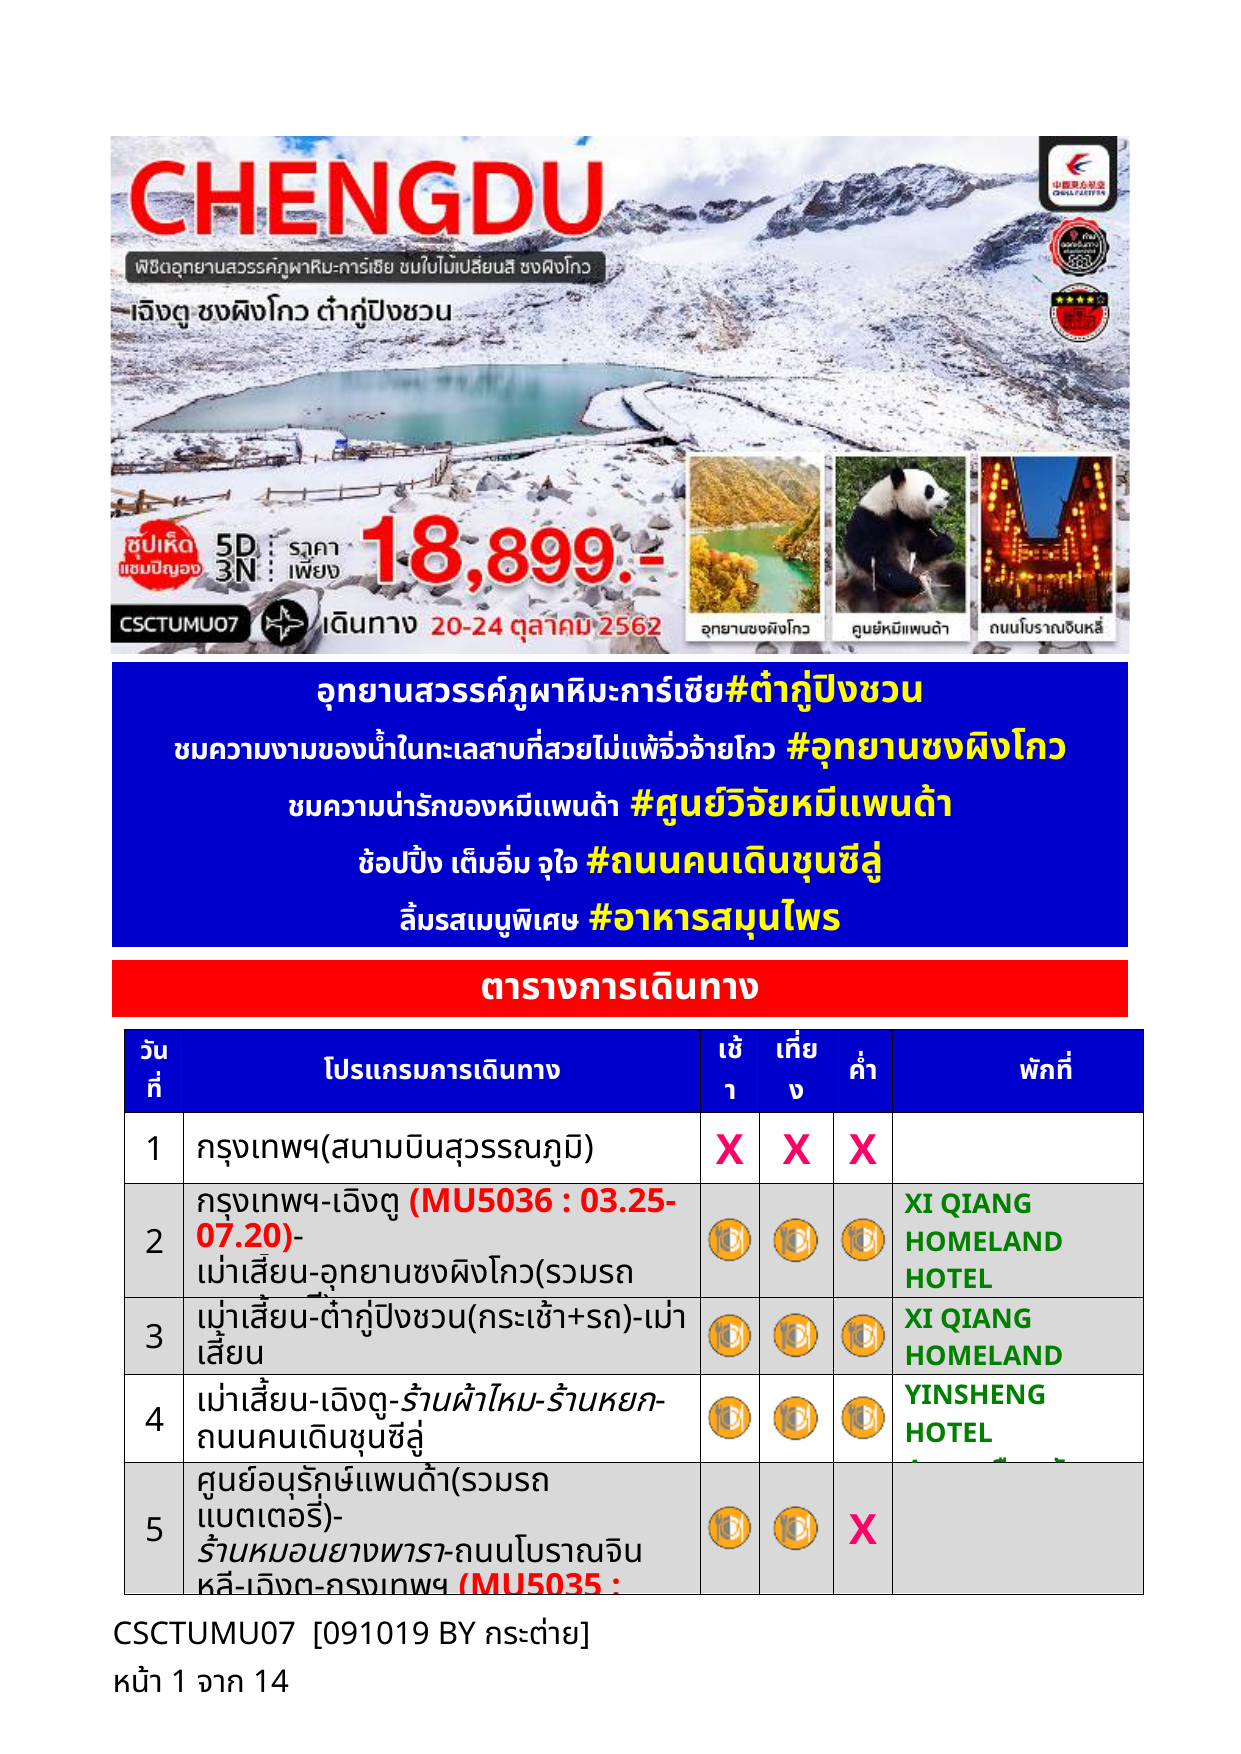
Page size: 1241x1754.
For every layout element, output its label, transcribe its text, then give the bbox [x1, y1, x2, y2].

picture [110, 136, 1130, 654]
table_cell กรุงเทพฯ-เฉิงตู (MU5036 : 03.25-07.20)- เม่าเสี้ยน-อุทยานซงผิงโกว(รวมรถแบตเตอรี่)- เม่าเสี้ยน [184, 1184, 700, 1297]
table_cell เม่าเสี้ยน-เฉิงตู-ร้านผ้าไหม-ร้านหยก- ถนนคนเดินชุนซีลู่ [184, 1375, 700, 1462]
table_cell [760, 1463, 833, 1593]
picture [839, 1313, 887, 1359]
picture [706, 1396, 753, 1441]
table_header ค่ำ [834, 1030, 892, 1112]
picture [771, 1505, 819, 1552]
table_cell ศูนย์อนุรักษ์แพนด้า(รวมรถแบตเตอรี่)- ร้านหมอนยางพารา-ถนนโบราณจินหลี่-เฉิงตู-กรุงเทพฯ (MU5035 : 23.30-01.55+1) [184, 1463, 700, 1593]
table_cell [834, 1298, 892, 1374]
text ชมความงามของน้ำในทะเลสาบที่สวยไม่แพ้จิ่วจ้ายโกว #อุทยานซงผิงโกว [112, 719, 1128, 776]
table_cell XI QIANG HOMELAND HOTEL 4 ดาว หรือระดับเทียบเท่า [893, 1184, 1143, 1297]
table_cell X [834, 1463, 892, 1593]
picture [771, 1217, 819, 1264]
table_cell [893, 1463, 1143, 1593]
table_cell [701, 1375, 759, 1462]
table_header เที่ยง [760, 1030, 833, 1112]
picture [771, 1395, 819, 1442]
table_cell [701, 1463, 759, 1593]
table_cell 2 [125, 1184, 183, 1297]
picture [706, 1506, 753, 1551]
table_cell [760, 1298, 833, 1374]
picture [839, 1396, 887, 1441]
text ลิ้มรสเมนูพิเศษ #อาหารสมุนไพร [112, 890, 1128, 947]
picture [771, 1312, 819, 1359]
text อุทยานสวรรค์ภูผาหิมะการ์เซีย#ต๋ากู่ปิงชวน [112, 662, 1128, 719]
table_cell [760, 1375, 833, 1462]
table_cell 1 [125, 1113, 183, 1183]
table_cell XI QIANG HOMELAND HOTEL 4 ดาว หรือระดับเทียบเท่า [893, 1298, 1143, 1374]
table_header โปรแกรมการเดินทาง [184, 1030, 700, 1112]
table_cell [701, 1184, 759, 1297]
table_header พักที่ [893, 1030, 1143, 1112]
text ชมความน่ารักของหมีแพนด้า #ศูนย์วิจัยหมีแพนด้า [112, 776, 1128, 833]
picture [706, 1218, 753, 1263]
picture [839, 1218, 887, 1263]
table_cell YINSHENG HOTEL 4 ดาว หรือระดับเทียบเท่า [893, 1375, 1143, 1462]
table_cell กรุงเทพฯ(สนามบินสุวรรณภูมิ) [184, 1113, 700, 1183]
text ช้อปปิ้ง เต็มอิ่ม จุใจ #ถนนคนเดินชุนซีลู่ [112, 833, 1128, 890]
table_cell X [701, 1113, 759, 1183]
table_cell 4 [125, 1375, 183, 1462]
table_cell [834, 1375, 892, 1462]
table_cell [834, 1184, 892, 1297]
table_cell [893, 1113, 1143, 1183]
text ตารางการเดินทาง [112, 960, 1128, 1017]
table_cell [760, 1184, 833, 1297]
table_cell เม่าเสี้ยน-ต๋ากู่ปิงชวน(กระเช้า+รถ)-เม่าเสี้ยน [184, 1298, 700, 1374]
table_header เช้า [701, 1030, 759, 1112]
table_cell X [834, 1113, 892, 1183]
table_cell [701, 1298, 759, 1374]
table_cell X [760, 1113, 833, 1183]
table_cell 5 [125, 1463, 183, 1593]
table_header วันที่ [125, 1030, 183, 1112]
picture [706, 1313, 753, 1359]
table_cell 3 [125, 1298, 183, 1374]
